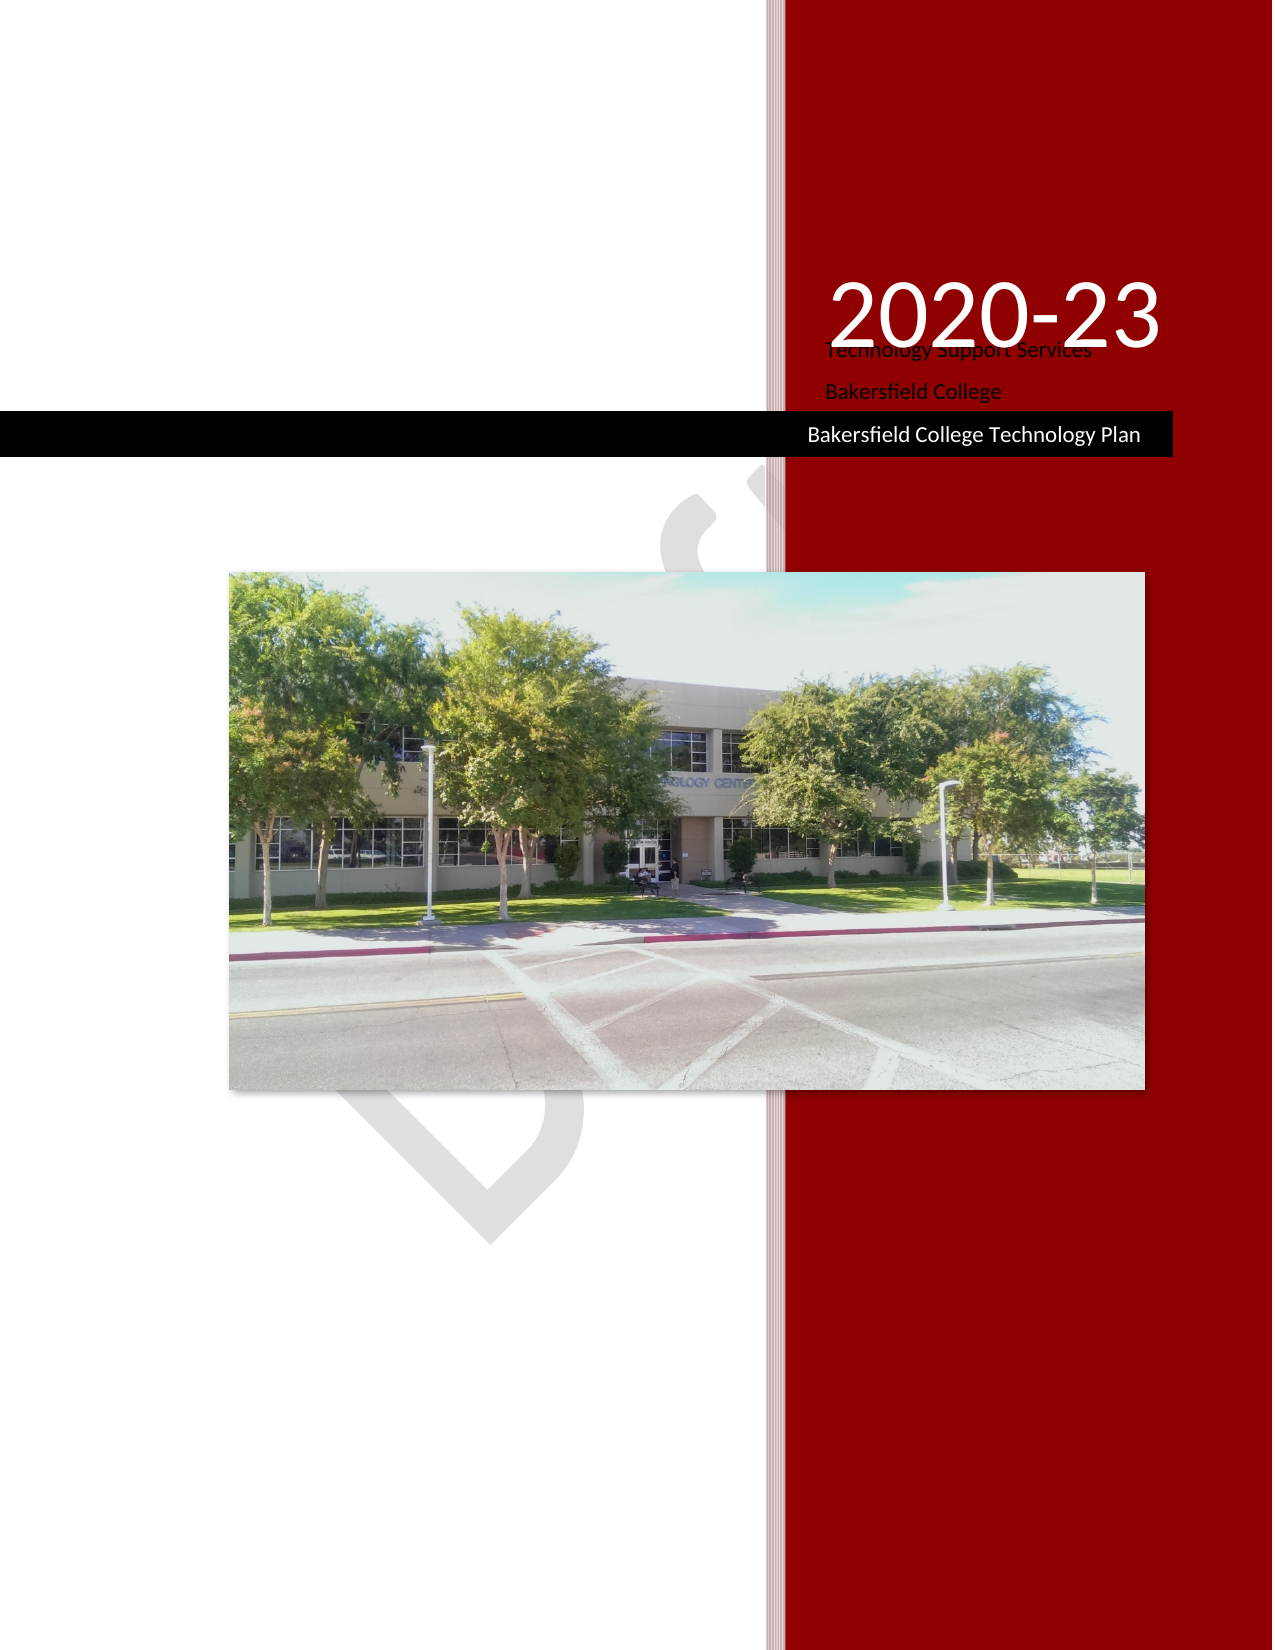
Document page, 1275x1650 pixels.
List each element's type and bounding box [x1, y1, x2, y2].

picture [229, 572, 1145, 1090]
